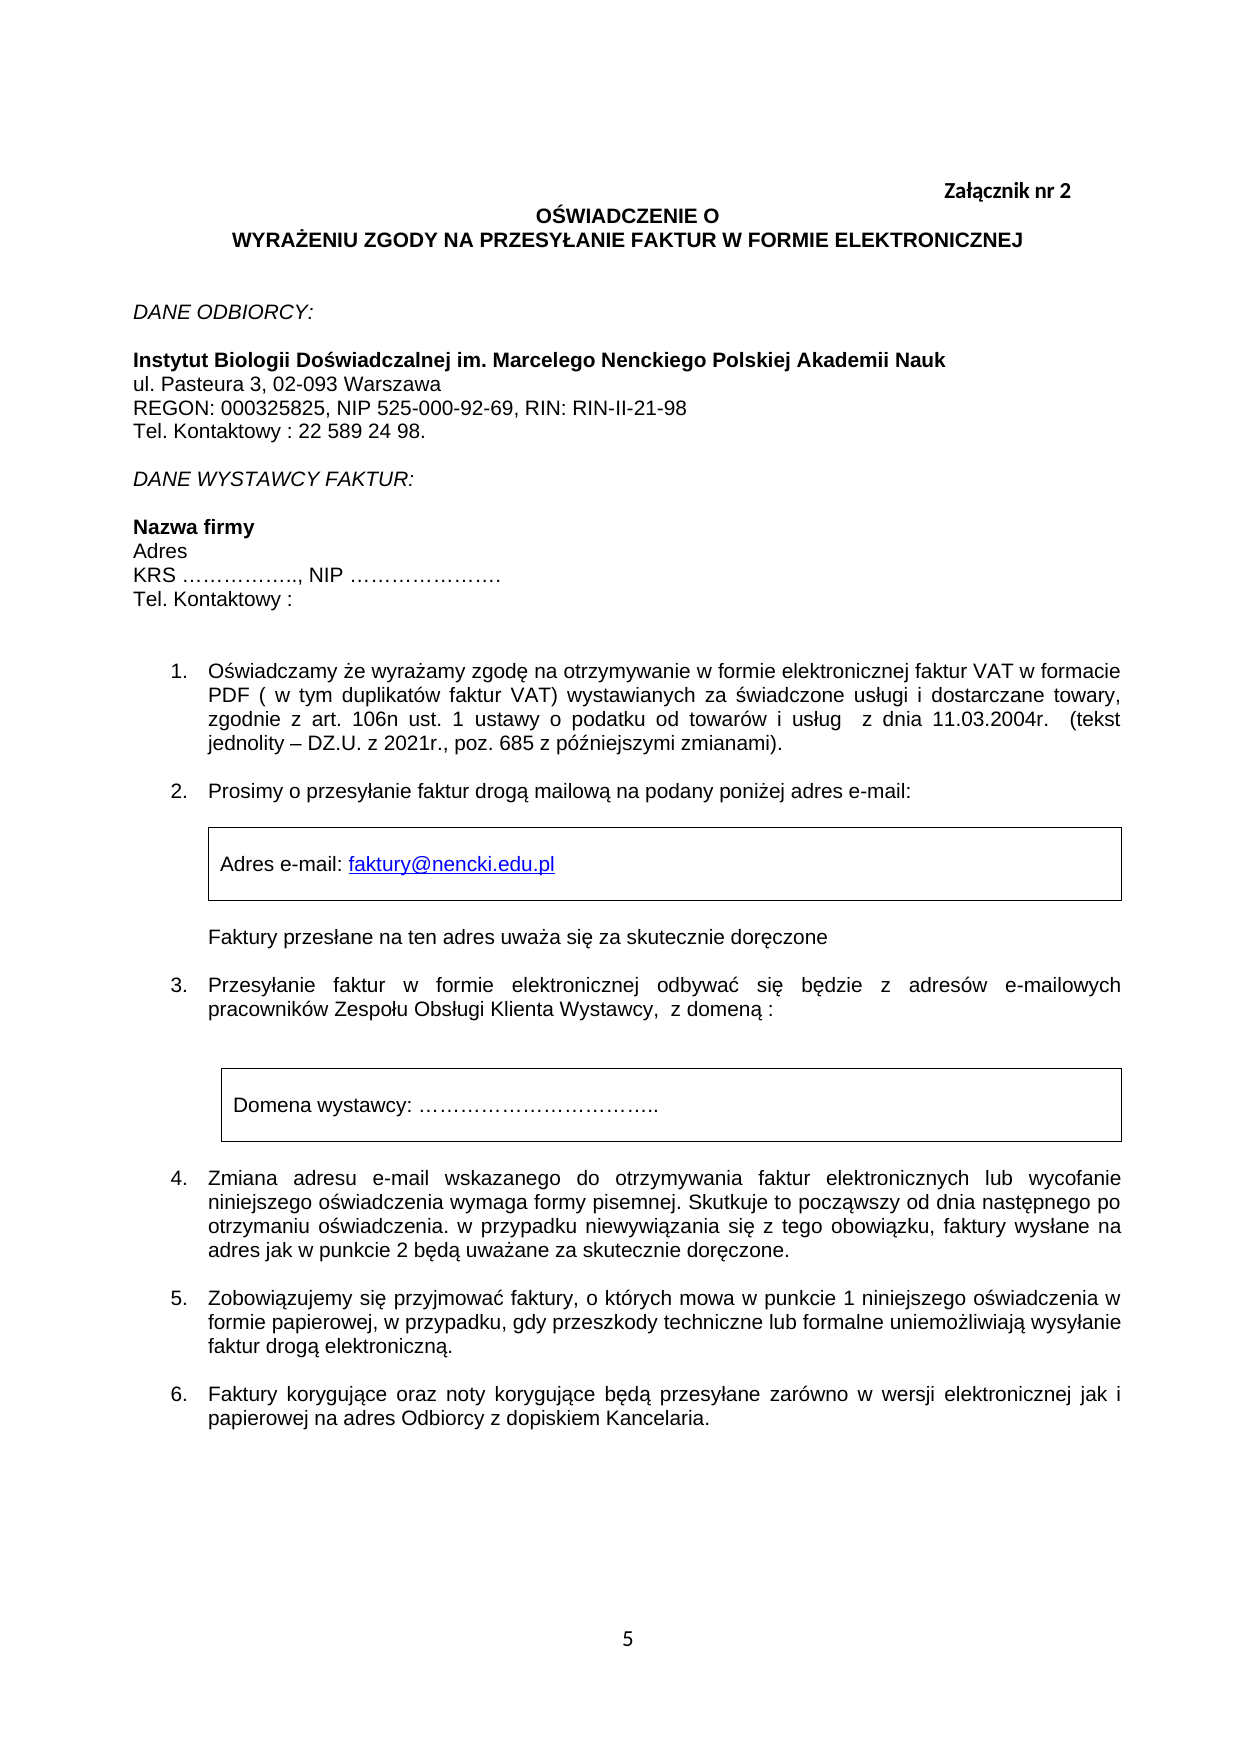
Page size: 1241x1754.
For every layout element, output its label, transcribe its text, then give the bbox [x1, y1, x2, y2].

text Tel. Kontaktowy : [133, 587, 1122, 611]
list Zmiana adresu e-mail wskazanego do otrzymywania faktur elektronicznych lub wycofanie niniejszego oświadczenia wymaga formy pisemnej. Skutkuje to począwszy od dnia następnego po otrzymaniu oświadczenia. w przypadku niewywiązania się z tego obowiązku, faktury wysłane na adres jak w punkcie 2 będą uważane za skutecznie doręczone. [170, 1166, 1122, 1262]
list Faktury korygujące oraz noty korygujące będą przesyłane zarówno w wersji elektronicznej jak i papierowej na adres Odbiorcy z dopiskiem Kancelaria. [170, 1382, 1122, 1430]
table_header Domena wystawcy: …………………………….. [222, 1069, 1121, 1141]
table_header Adres e-mail: faktury@nencki.edu.pl [209, 828, 1121, 899]
text REGON: 000325825, NIP 525-000-92-69, RIN: RIN-II-21-98 [133, 395, 1122, 419]
text OŚWIADCZENIE O [133, 204, 1122, 228]
text WYRAŻENIU ZGODY NA PRZESYŁANIE FAKTUR W FORMIE ELEKTRONICZNEJ [133, 228, 1122, 252]
text Instytut Biologii Doświadczalnej im. Marcelego Nenckiego Polskiej Akademii Nauk [133, 347, 1122, 371]
text Załącznik nr 2 [207, 176, 1122, 204]
text KRS …………….., NIP …………………. [133, 563, 1122, 587]
list Prosimy o przesyłanie faktur drogą mailową na podany poniżej adres e-mail: [170, 779, 1122, 803]
text DANE ODBIORCY: [133, 299, 1122, 323]
text Adres [133, 539, 1122, 563]
list Przesyłanie faktur w formie elektronicznej odbywać się będzie z adresów e-mailowych pracowników Zespołu Obsługi Klienta Wystawcy, z domeną : [170, 972, 1122, 1020]
text DANE WYSTAWCY FAKTUR: [133, 467, 1122, 491]
text Nazwa firmy [133, 515, 1122, 539]
list Zobowiązujemy się przyjmować faktury, o których mowa w punkcie 1 niniejszego oświadczenia w formie papierowej, w przypadku, gdy przeszkody techniczne lub formalne uniemożliwiają wysyłanie faktur drogą elektroniczną. [170, 1286, 1122, 1358]
text ul. Pasteura 3, 02-093 Warszawa [133, 371, 1122, 395]
list Oświadczamy że wyrażamy zgodę na otrzymywanie w formie elektronicznej faktur VAT w formacie PDF ( w tym duplikatów faktur VAT) wystawianych za świadczone usługi i dostarczane towary, zgodnie z art. 106n ust. 1 ustawy o podatku od towarów i usług z dnia 11.03.2004r. (tekst jednolity – DZ.U. z 2021r., poz. 685 z późniejszymi zmianami). [170, 659, 1122, 755]
list Faktury przesłane na ten adres uważa się za skutecznie doręczone [208, 924, 1122, 948]
text Tel. Kontaktowy : 22 589 24 98. [133, 419, 1122, 443]
